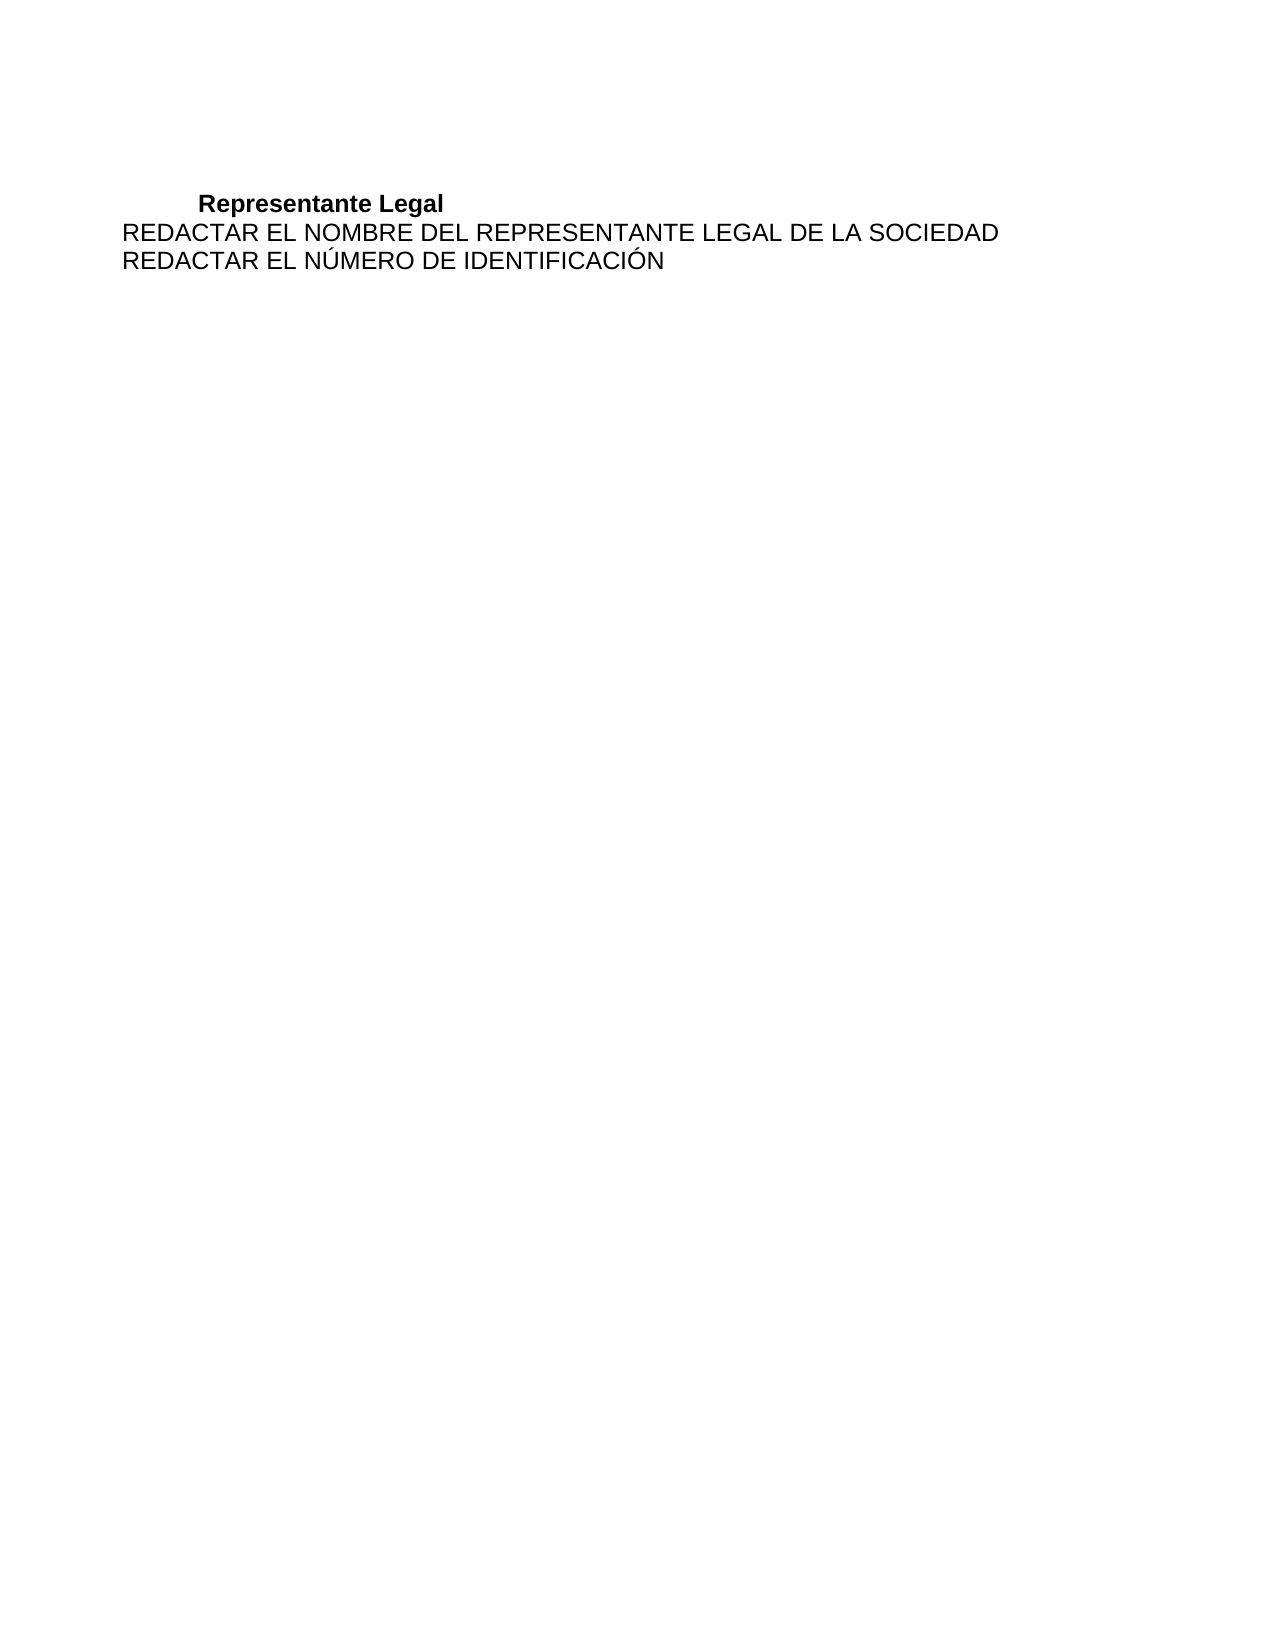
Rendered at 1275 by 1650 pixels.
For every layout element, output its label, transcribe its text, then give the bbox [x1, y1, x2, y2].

text Representante Legal [122, 189, 1172, 217]
